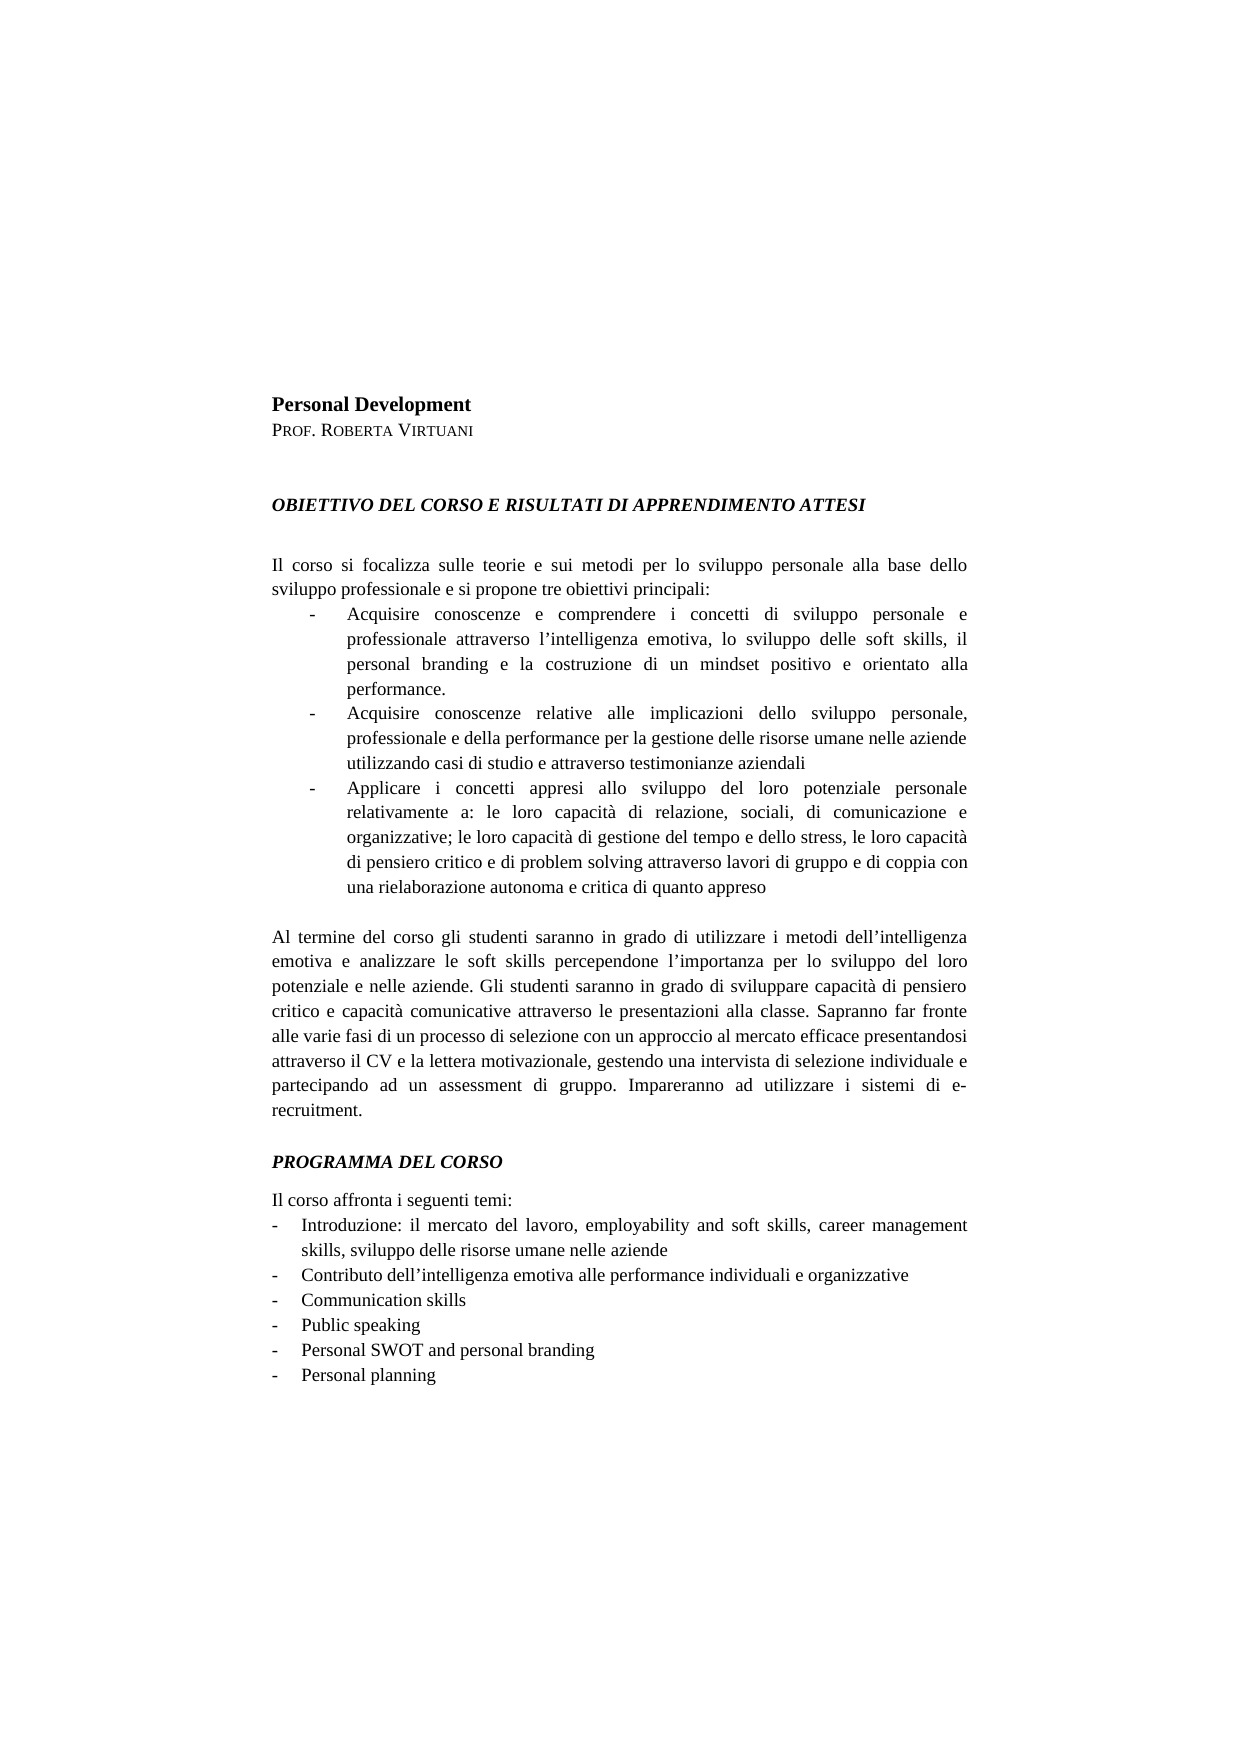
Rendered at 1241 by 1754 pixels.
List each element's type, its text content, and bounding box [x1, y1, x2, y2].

list Communication skills [272, 1286, 968, 1311]
text OBIETTIVO DEL CORSO E RISULTATI DI APPRENDIMENTO ATTESI [272, 491, 968, 516]
text Al termine del corso gli studenti saranno in grado di utilizzare i metodi dell’intelligenza emotiva e analizzare le soft skills percependone l’importanza per lo sviluppo del loro potenziale e nelle aziende. Gli studenti saranno in grado di sviluppare capacità di pensiero critico e capacità comunicative attraverso le presentazioni alla classe. Sapranno far fronte alle varie fasi di un processo di selezione con un approccio al mercato efficace presentandosi attraverso il CV e la lettera motivazionale, gestendo una intervista di selezione individuale e partecipando ad un assessment di gruppo. Impareranno ad utilizzare i sistemi di e-recruitment. [272, 926, 968, 1121]
list Personal SWOT and personal branding [272, 1336, 968, 1361]
text PROGRAMMA DEL CORSO [272, 1149, 968, 1174]
list Acquisire conoscenze relative alle implicazioni dello sviluppo personale, professionale e della performance per la gestione delle risorse umane nelle aziende utilizzando casi di studio e attraverso testimonianze aziendali [309, 702, 968, 773]
text Personal Development [272, 391, 968, 416]
list Contributo dell’intelligenza emotiva alle performance individuali e organizzative [272, 1261, 968, 1286]
list Public speaking [272, 1311, 968, 1336]
list Personal planning [272, 1361, 968, 1386]
text Il corso si focalizza sulle teorie e sui metodi per lo sviluppo personale alla base dello sviluppo professionale e si propone tre obiettivi principali: [272, 553, 968, 600]
text Prof. Roberta Virtuani [272, 416, 968, 441]
list Applicare i concetti appresi allo sviluppo del loro potenziale personale relativamente a: le loro capacità di relazione, sociali, di comunicazione e organizzative; le loro capacità di gestione del tempo e dello stress, le loro capacità di pensiero critico e di problem solving attraverso lavori di gruppo e di coppia con una rielaborazione autonoma e critica di quanto appreso [309, 777, 968, 897]
list Acquisire conoscenze e comprendere i concetti di sviluppo personale e professionale attraverso l’intelligenza emotiva, lo sviluppo delle soft skills, il personal branding e la costruzione di un mindset positivo e orientato alla performance. [309, 603, 968, 699]
text Il corso affronta i seguenti temi: [272, 1186, 968, 1211]
list Introduzione: il mercato del lavoro, employability and soft skills, career management skills, sviluppo delle risorse umane nelle aziende [272, 1211, 968, 1261]
